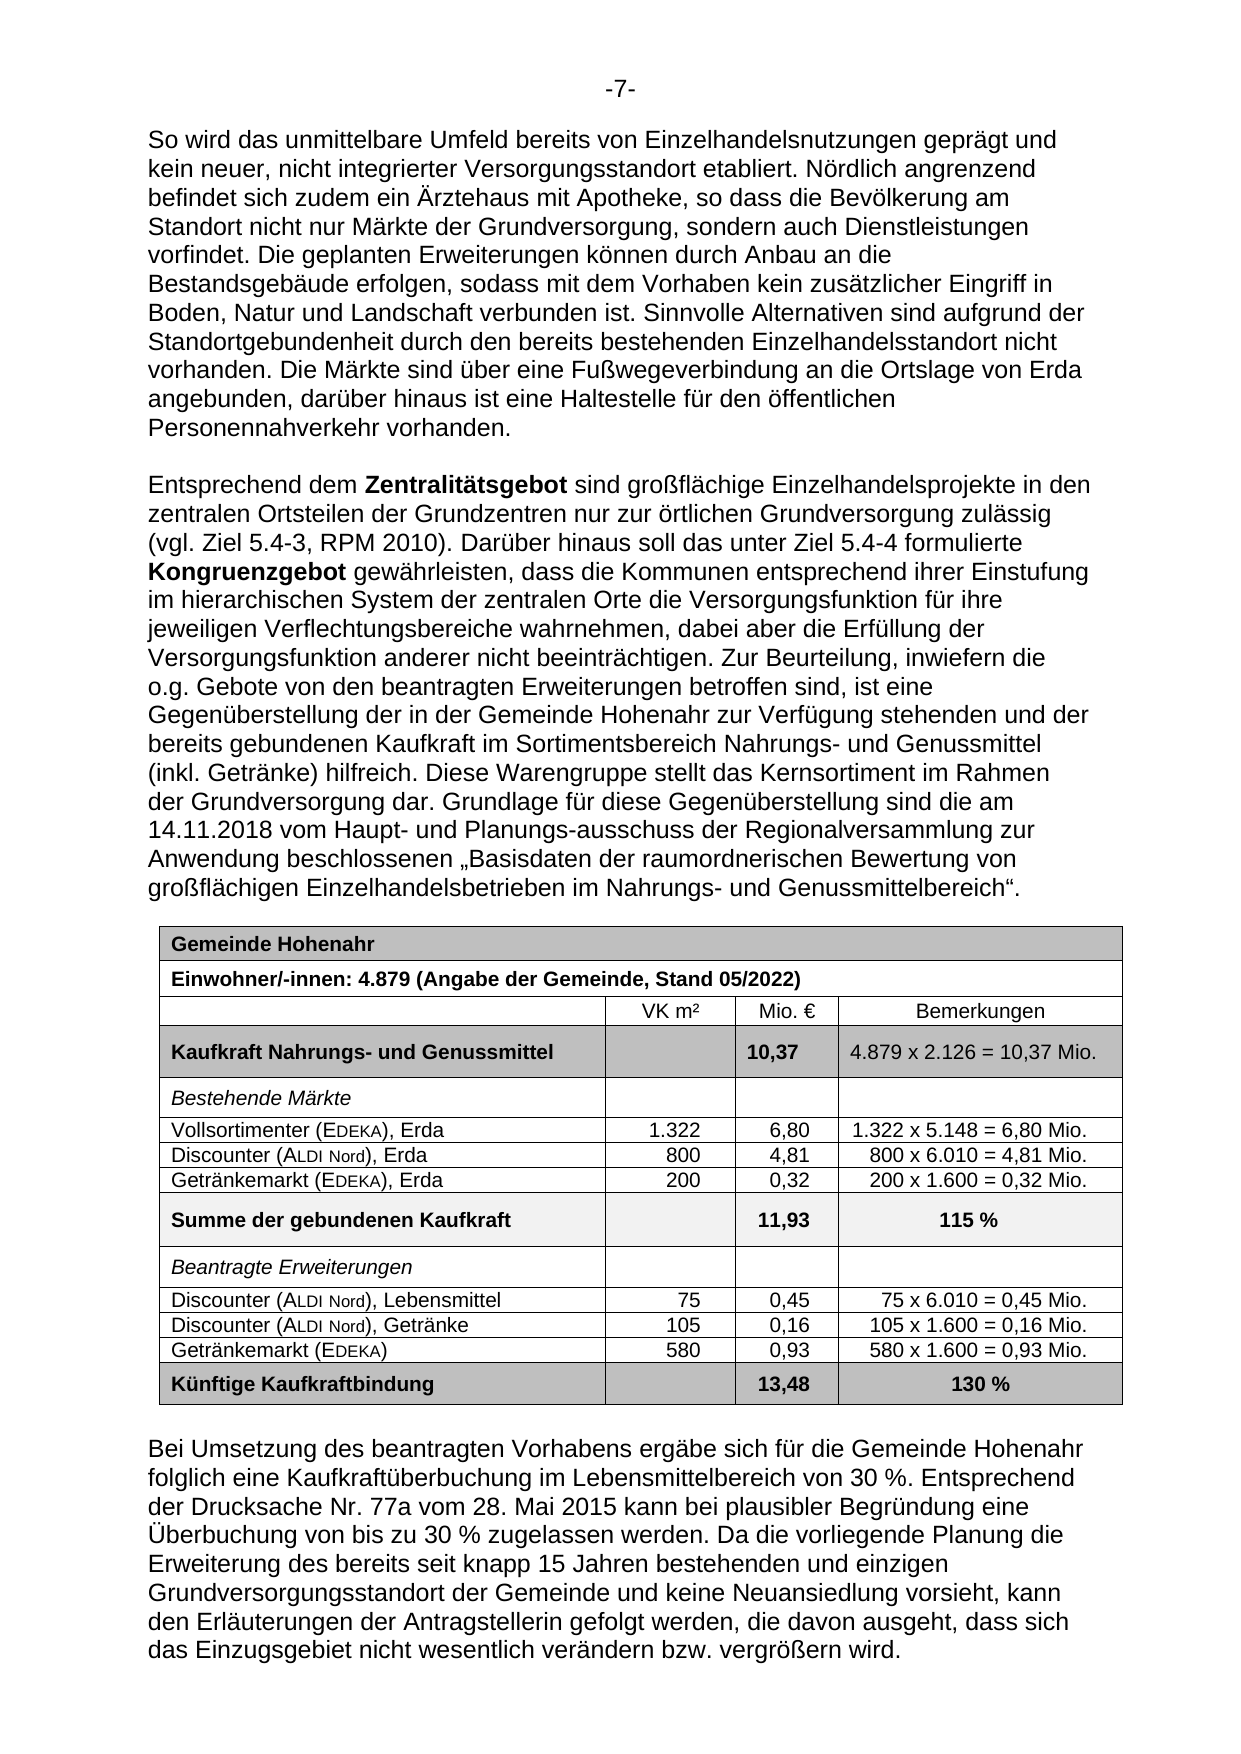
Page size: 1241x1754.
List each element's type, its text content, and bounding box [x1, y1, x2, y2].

table_header Gemeinde Hohenahr [160, 927, 1122, 960]
text Bei Umsetzung des beantragten Vorhabens ergäbe sich für die Gemeinde Hohenahr folglich eine Kaufkraftüberbuchung im Lebensmittelbereich von 30 %. Entsprechend der Drucksache Nr. 77a vom 28. Mai 2015 kann bei plausibler Begründung eine Überbuchung von bis zu 30 % zugelassen werden. Da die vorliegende Planung die Erweiterung des bereits seit knapp 15 Jahren bestehenden und einzigen Grundversorgungsstandort der Gemeinde und keine Neuansiedlung vorsieht, kann den Erläuterungen der Antragstellerin gefolgt werden, die davon ausgeht, dass sich das Einzugsgebiet nicht wesentlich verändern bzw. vergrößern wird. [148, 1434, 1093, 1664]
table_cell 0,45 [736, 1288, 838, 1312]
table_cell 4,81 [736, 1143, 838, 1167]
table_cell 130 % [839, 1363, 1122, 1404]
table_cell 580 [606, 1338, 735, 1362]
table_cell Discounter (ALDI Nord), Getränke [160, 1313, 605, 1337]
table_cell Getränkemarkt (EDEKA), Erda [160, 1168, 605, 1192]
table_cell Bemerkungen [839, 997, 1122, 1025]
table_cell 200 [606, 1168, 735, 1192]
table_cell 580 x 1.600 = 0,93 Mio. [839, 1338, 1122, 1362]
table_cell 10,37 [736, 1026, 838, 1077]
table_cell 105 x 1.600 = 0,16 Mio. [839, 1313, 1122, 1337]
table_cell 1.322 x 5.148 = 6,80 Mio. [839, 1118, 1122, 1142]
table_cell [839, 1078, 1122, 1117]
table_cell 1.322 [606, 1118, 735, 1142]
table_cell Discounter (ALDI Nord), Lebensmittel [160, 1288, 605, 1312]
table_cell 11,93 [736, 1193, 838, 1246]
table_cell [606, 1193, 735, 1246]
table_cell [606, 1247, 735, 1287]
table_cell Einwohner/-innen: 4.879 (Angabe der Gemeinde, Stand 05/2022) [160, 961, 1122, 996]
table_cell 0,16 [736, 1313, 838, 1337]
table_cell [839, 1247, 1122, 1287]
table_cell 75 x 6.010 = 0,45 Mio. [839, 1288, 1122, 1312]
table_cell [736, 1078, 838, 1117]
table_cell [606, 1026, 735, 1077]
table_cell Getränkemarkt (EDEKA) [160, 1338, 605, 1362]
table_cell [606, 1363, 735, 1404]
table_cell 115 % [839, 1193, 1122, 1246]
text Entsprechend dem Zentralitätsgebot sind großflächige Einzelhandelsprojekte in den zentralen Ortsteilen der Grundzentren nur zur örtlichen Grundversorgung zulässig (vgl. Ziel 5.4-3, RPM 2010). Darüber hinaus soll das unter Ziel 5.4-4 formulierte Kongruenzgebot gewährleisten, dass die Kommunen entsprechend ihrer Einstufung im hierarchischen System der zentralen Orte die Versorgungsfunktion für ihre jeweiligen Verflechtungsbereiche wahrnehmen, dabei aber die Erfüllung der Versorgungsfunktion anderer nicht beeinträchtigen. Zur Beurteilung, inwiefern die o.g. Gebote von den beantragten Erweiterungen betroffen sind, ist eine Gegenüberstellung der in der Gemeinde Hohenahr zur Verfügung stehenden und der bereits gebundenen Kaufkraft im Sortimentsbereich Nahrungs- und Genussmittel (inkl. Getränke) hilfreich. Diese Warengruppe stellt das Kernsortiment im Rahmen der Grundversorgung dar. Grundlage für diese Gegenüberstellung sind die am 14.11.2018 vom Haupt- und Planungs-ausschuss der Regionalversammlung zur Anwendung beschlossenen „Basisdaten der raumordnerischen Bewertung von großflächigen Einzelhandelsbetrieben im Nahrungs- und Genussmittelbereich“. [148, 471, 1093, 902]
table_cell 0,32 [736, 1168, 838, 1192]
table_cell Vollsortimenter (EDEKA), Erda [160, 1118, 605, 1142]
table_cell [606, 1078, 735, 1117]
table_cell 13,48 [736, 1363, 838, 1404]
table_cell 4.879 x 2.126 = 10,37 Mio. [839, 1026, 1122, 1077]
table_cell VK m² [606, 997, 735, 1025]
table_cell Discounter (ALDI Nord), Erda [160, 1143, 605, 1167]
table_cell Summe der gebundenen Kaufkraft [160, 1193, 605, 1246]
table_cell Künftige Kaufkraftbindung [160, 1363, 605, 1404]
table_cell [160, 997, 605, 1025]
table_cell 800 x 6.010 = 4,81 Mio. [839, 1143, 1122, 1167]
table_cell 0,93 [736, 1338, 838, 1362]
table_cell Beantragte Erweiterungen [160, 1247, 605, 1287]
table_cell 800 [606, 1143, 735, 1167]
table_cell 6,80 [736, 1118, 838, 1142]
table_cell 200 x 1.600 = 0,32 Mio. [839, 1168, 1122, 1192]
table_cell 105 [606, 1313, 735, 1337]
text So wird das unmittelbare Umfeld bereits von Einzelhandelsnutzungen geprägt und kein neuer, nicht integrierter Versorgungsstandort etabliert. Nördlich angrenzend befindet sich zudem ein Ärztehaus mit Apotheke, so dass die Bevölkerung am Standort nicht nur Märkte der Grundversorgung, sondern auch Dienstleistungen vorfindet. Die geplanten Erweiterungen können durch Anbau an die Bestandsgebäude erfolgen, sodass mit dem Vorhaben kein zusätzlicher Eingriff in Boden, Natur und Landschaft verbunden ist. Sinnvolle Alternativen sind aufgrund der Standortgebundenheit durch den bereits bestehenden Einzelhandelsstandort nicht vorhanden. Die Märkte sind über eine Fußwegeverbindung an die Ortslage von Erda angebunden, darüber hinaus ist eine Haltestelle für den öffentlichen Personennahverkehr vorhanden. [148, 126, 1093, 442]
table_cell 75 [606, 1288, 735, 1312]
table_cell Mio. € [736, 997, 838, 1025]
table_cell Kaufkraft Nahrungs- und Genussmittel [160, 1026, 605, 1077]
table_cell Bestehende Märkte [160, 1078, 605, 1117]
table_cell [736, 1247, 838, 1287]
